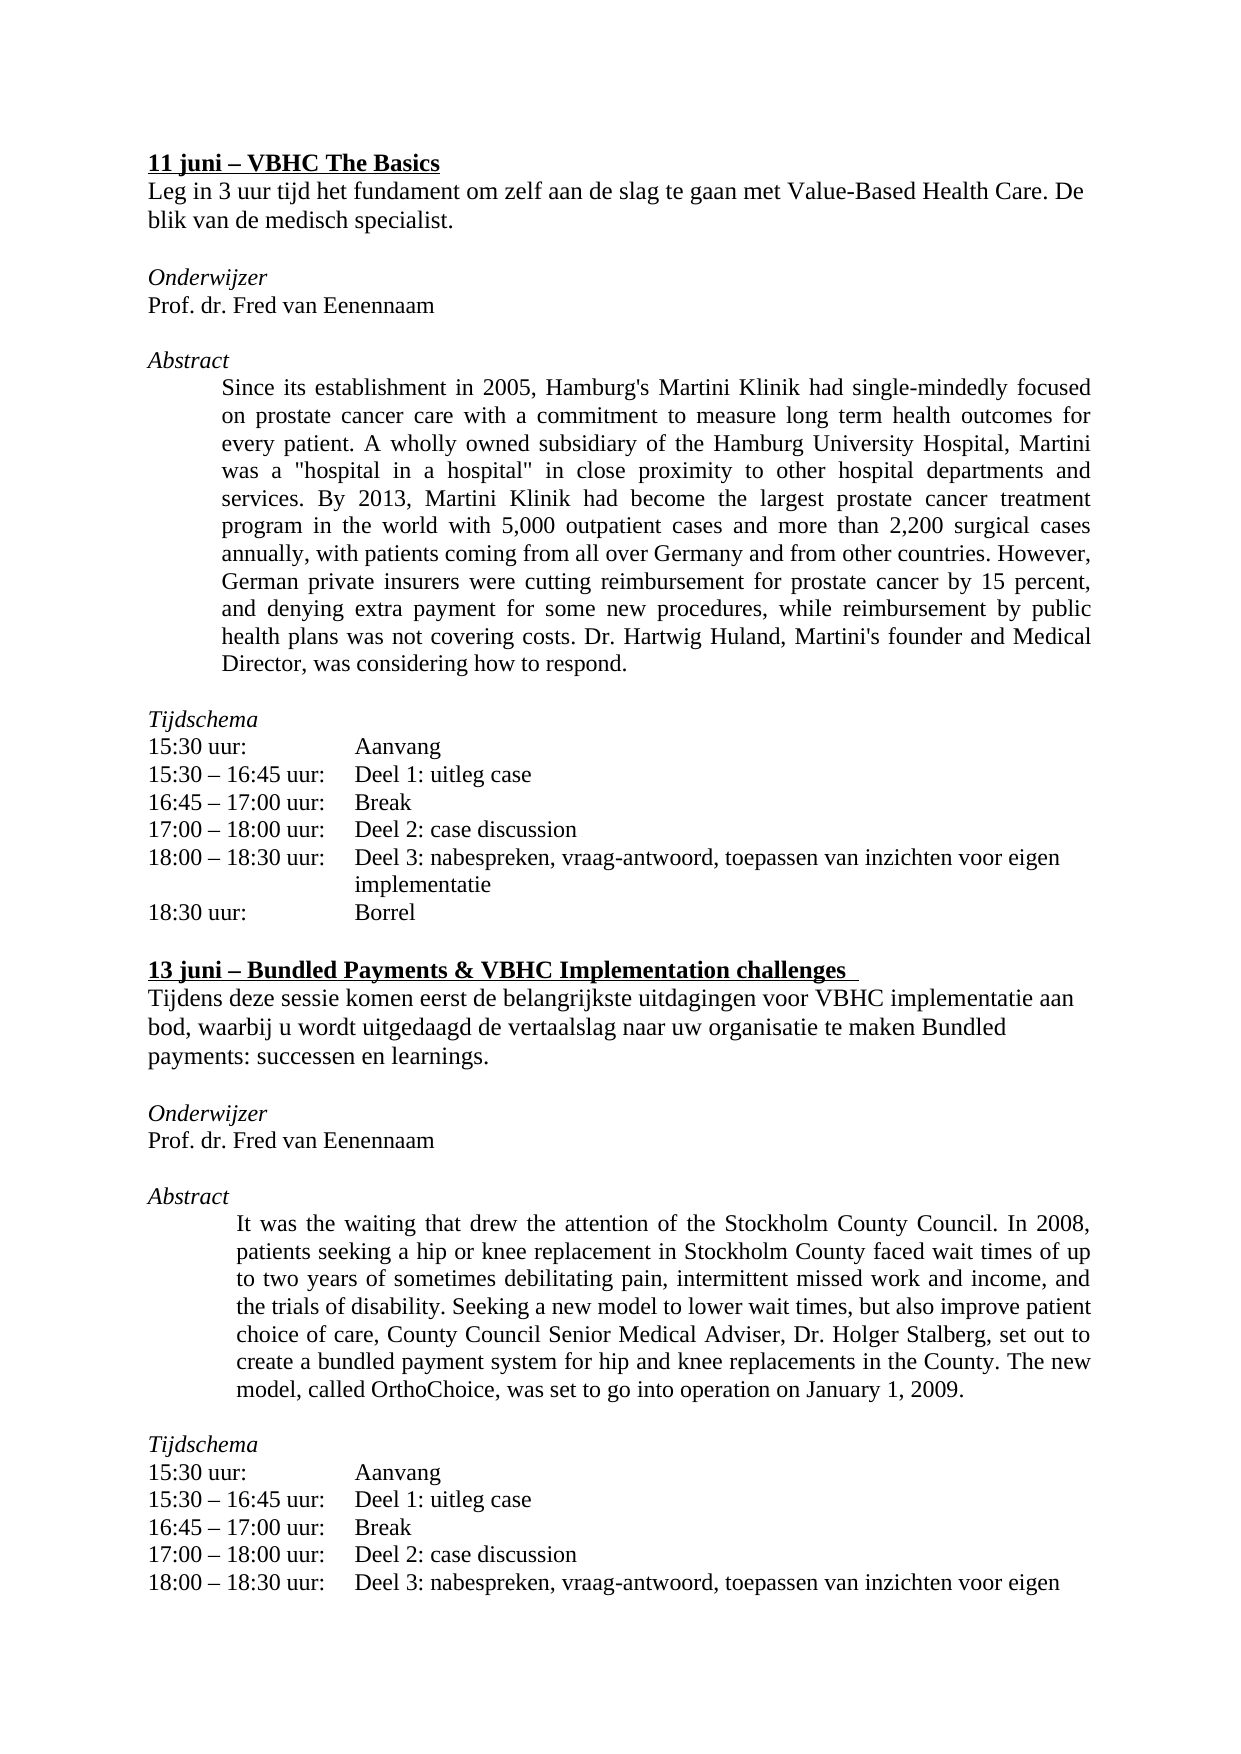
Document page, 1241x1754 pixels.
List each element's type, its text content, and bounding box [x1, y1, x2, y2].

text 15:30 uur: Aanvang 15:30 – 16:45 uur: Deel 1: uitleg case 16:45 – 17:00 uur: Break 17:00 – 18:00 uur: Deel 2: case discussion 18:00 – 18:30 uur: Deel 3: nabespreken, vraag-antwoord, toepassen van inzichten voor eigen [148, 1458, 1093, 1596]
text Onderwijzer [148, 1099, 1093, 1126]
text 15:30 uur: Aanvang 15:30 – 16:45 uur: Deel 1: uitleg case 16:45 – 17:00 uur: Break 17:00 – 18:00 uur: Deel 2: case discussion 18:00 – 18:30 uur: Deel 3: nabespreken, vraag-antwoord, toepassen van inzichten voor eigen [148, 732, 1093, 870]
text 11 juni – VBHC The Basics Leg in 3 uur tijd het fundament om zelf aan de slag te gaan met Value-Based Health Care. De blik van de medisch specialist. [148, 148, 1093, 234]
text Onderwijzer [148, 263, 1093, 291]
text Abstract [148, 1182, 1093, 1209]
text 13 juni – Bundled Payments & VBHC Implementation challenges Tijdens deze sessie komen eerst de belangrijkste uitdagingen voor VBHC implementatie aan bod, waarbij u wordt uitgedaagd de vertaalslag naar uw organisatie te maken Bundled payments: successen en learnings. [148, 955, 1093, 1070]
text Abstract [148, 346, 1093, 373]
text It was the waiting that drew the attention of the Stockholm County Council. In 2008, patients seeking a hip or knee replacement in Stockholm County faced wait times of up to two years of sometimes debilitating pain, intermittent missed work and income, and the trials of disability. Seeking a new model to lower wait times, but also improve patient choice of care, County Council Senior Medical Adviser, Dr. Holger Stalberg, set out to create a bundled payment system for hip and knee replacements in the County. The new model, called OrthoChoice, was set to go into operation on January 1, 2009. [236, 1209, 1093, 1402]
text Tijdschema [148, 1430, 1093, 1458]
text Prof. dr. Fred van Eenennaam [148, 1126, 1093, 1154]
text Since its establishment in 2005, Hamburg's Martini Klinik had single-mindedly focused on prostate cancer care with a commitment to measure long term health outcomes for every patient. A wholly owned subsidiary of the Hamburg University Hospital, Martini was a "hospital in a hospital" in close proximity to other hospital departments and services. By 2013, Martini Klinik had become the largest prostate cancer treatment program in the world with 5,000 outpatient cases and more than 2,200 surgical cases annually, with patients coming from all over Germany and from other countries. However, German private insurers were cutting reimbursement for prostate cancer by 15 percent, and denying extra payment for some new procedures, while reimbursement by public health plans was not covering costs. Dr. Hartwig Huland, Martini's founder and Medical Director, was considering how to respond. [221, 373, 1093, 677]
text Prof. dr. Fred van Eenennaam [148, 291, 1093, 318]
text Tijdschema [148, 705, 1093, 732]
text implementatie 18:30 uur: Borrel [148, 870, 1093, 926]
